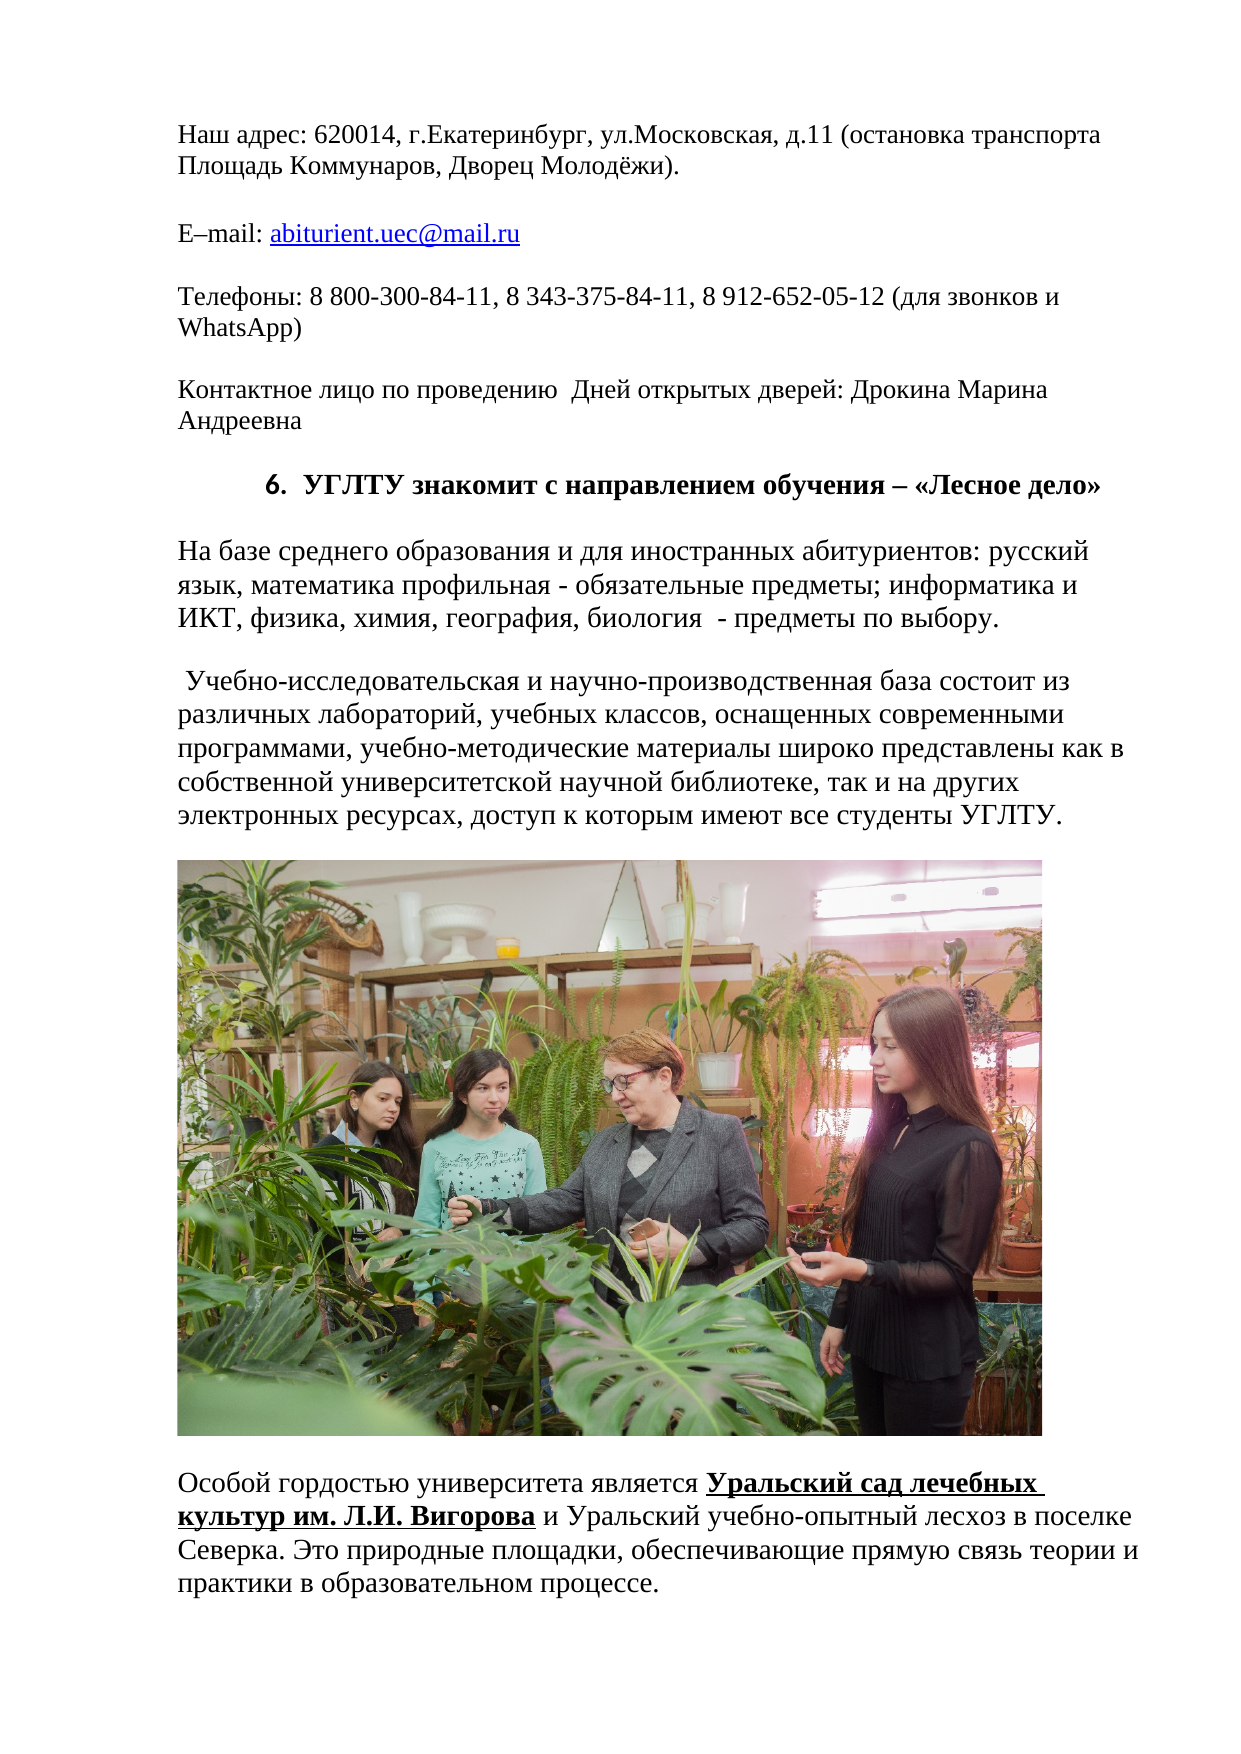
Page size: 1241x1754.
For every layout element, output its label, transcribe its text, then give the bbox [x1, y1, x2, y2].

text E–mail: abiturient.uec@mail.ru [177, 217, 1152, 248]
text Учебно-исследовательская и научно-производственная база состоит из различных лабораторий, учебных классов, оснащенных современными программами, учебно-методические материалы широко представлены как в собственной университетской научной библиотеке, так и на других электронных ресурсах, доступ к которым имеют все студенты УГЛТУ. [177, 663, 1152, 831]
picture [177, 860, 1043, 1436]
text Особой гордостью университета является Уральский сад лечебных культур им. Л.И. Вигорова и Уральский учебно-опытный лесхоз в поселке Северка. Это природные площадки, обеспечивающие прямую связь теории и практики в образовательном процессе. [177, 1465, 1152, 1599]
list УГЛТУ знакомит с направлением обучения – «Лесное дело» [215, 466, 1152, 502]
text Наш адрес: 620014, г.Екатеринбург, ул.Московская, д.11 (остановка транспорта Площадь Коммунаров, Дворец Молодёжи). [177, 118, 1152, 180]
text Телефоны: 8 800-300-84-11, 8 343-375-84-11, 8 912-652-05-12 (для звонков и WhatsApp) [177, 279, 1152, 342]
text На базе среднего образования и для иностранных абитуриентов: русский язык, математика профильная - обязательные предметы; информатика и ИКТ, физика, химия, география, биология - предметы по выбору. [177, 533, 1152, 634]
text Контактное лицо по проведению Дней открытых дверей: Дрокина Марина Андреевна [177, 373, 1152, 435]
